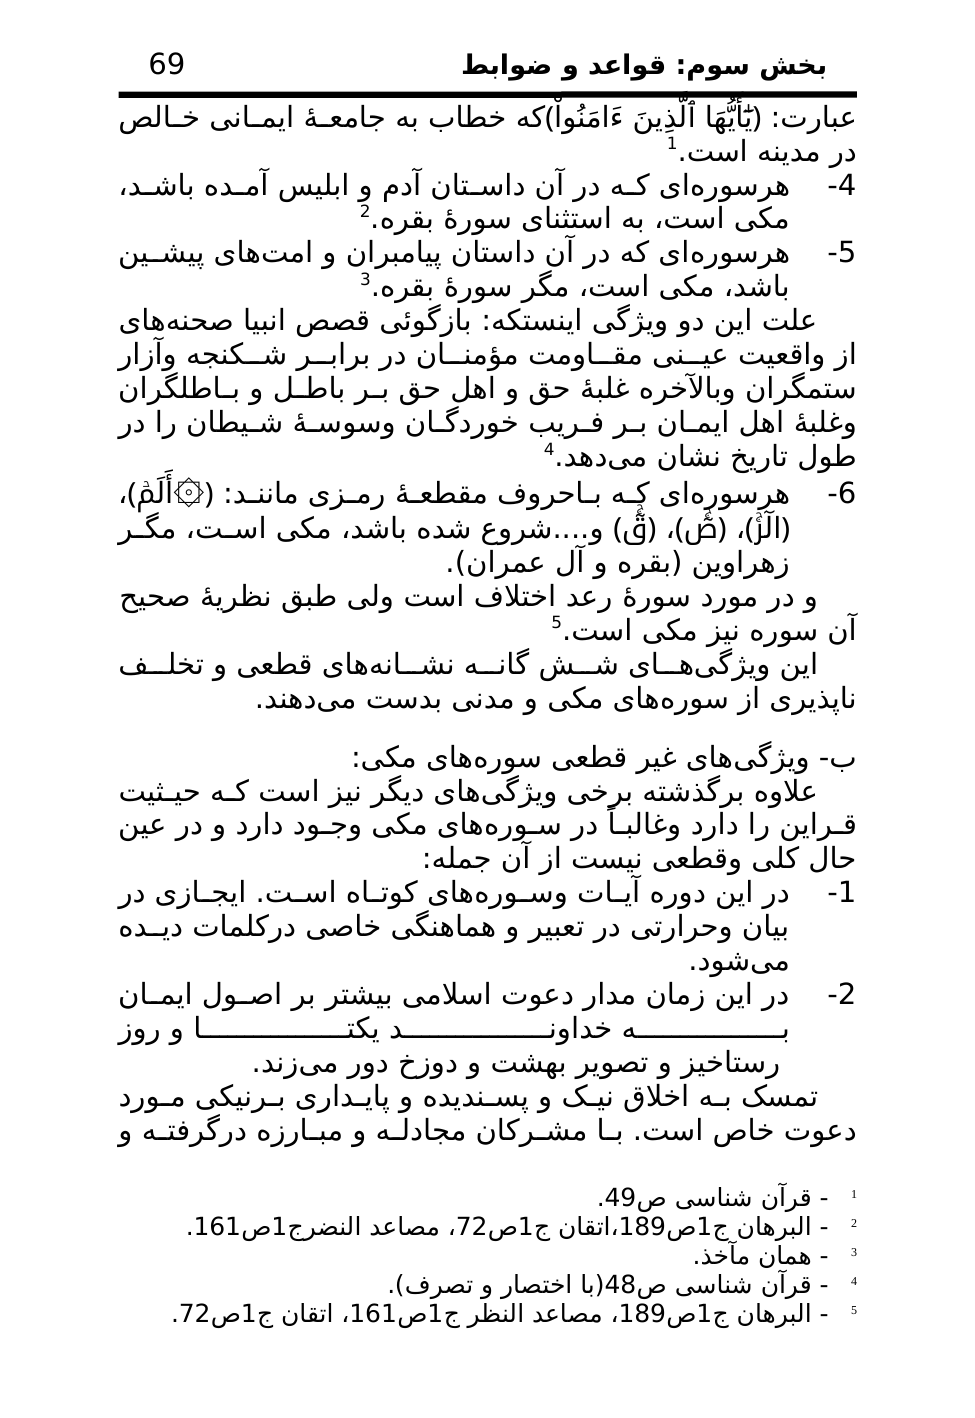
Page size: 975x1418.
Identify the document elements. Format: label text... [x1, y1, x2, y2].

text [118, 100, 857, 168]
text علاوه برگذشته برخی ویژگی‌های دیگر نیز است که حیثیت قراین را دارد وغالباً در سوره‌های مکی وجود دارد و در عین حال کلی وقطعی نیست از آن جمله: [118, 774, 857, 876]
list در این دوره آیات وسوره‌های کوتاه است. ایجازی در بیان وحرارتی در تعبیر و هماهنگی خاصی درکلمات دیده می‌شود. [118, 876, 827, 978]
list هرسوره‌ای که در آن داستان پیامبران و امت‌های پیشین باشد، مکی است، مگر سورۀ بقره. [118, 236, 827, 304]
list در این زمان مدار دعوت اسلامی بیشتر بر اصول ایمان به خداوند یکتا و روز رستاخیز و تصویر بهشت و دوزخ دور می‌زند. [118, 978, 827, 1079]
text ب- ویژگی‌های غیر قطعی سوره‌های مکی: [118, 740, 857, 774]
text و در مورد سورۀ رعد اختلاف است ولی طبق نظریۀ صحیح آن سوره نیز مکی است. [118, 579, 857, 647]
list هرسوره‌ای که در آن داستان آدم و ابلیس آمده باشد، مکی است، به استثنای سورۀ بقره. [118, 168, 827, 236]
text این ویژگی‌های شش گانه نشانه‌های قطعی و تخلف ناپذیری از سوره‌های مکی و مدنی بدست می‌دهند. [118, 647, 857, 715]
list هرسوره‌ای که باحروف مقطعۀ رمزی مانند: ﴿۞أَلَمۡ﴾، ﴿الٓرۚ﴾، ﴿صٓۚ﴾، ﴿قٓۚ﴾ و....شروع شده باشد، مکی است، مگر زهراوین (بقره و آل عمران). [118, 473, 827, 579]
text علت این دو ویژگی اینستکه: بازگوئی قصص انبیا صحنه‌های از واقعیت عینی مقاومت مؤمنان در برابر شکنجه وآزار ستمگران وبالآخره غلبۀ حق و اهل حق بر باطل و باطلگران وغلبۀ اهل ایمان بر فریب خوردگان وسوسۀ شیطان را در طول تاریخ نشان می‌دهد. [118, 304, 857, 473]
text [118, 1079, 857, 1147]
